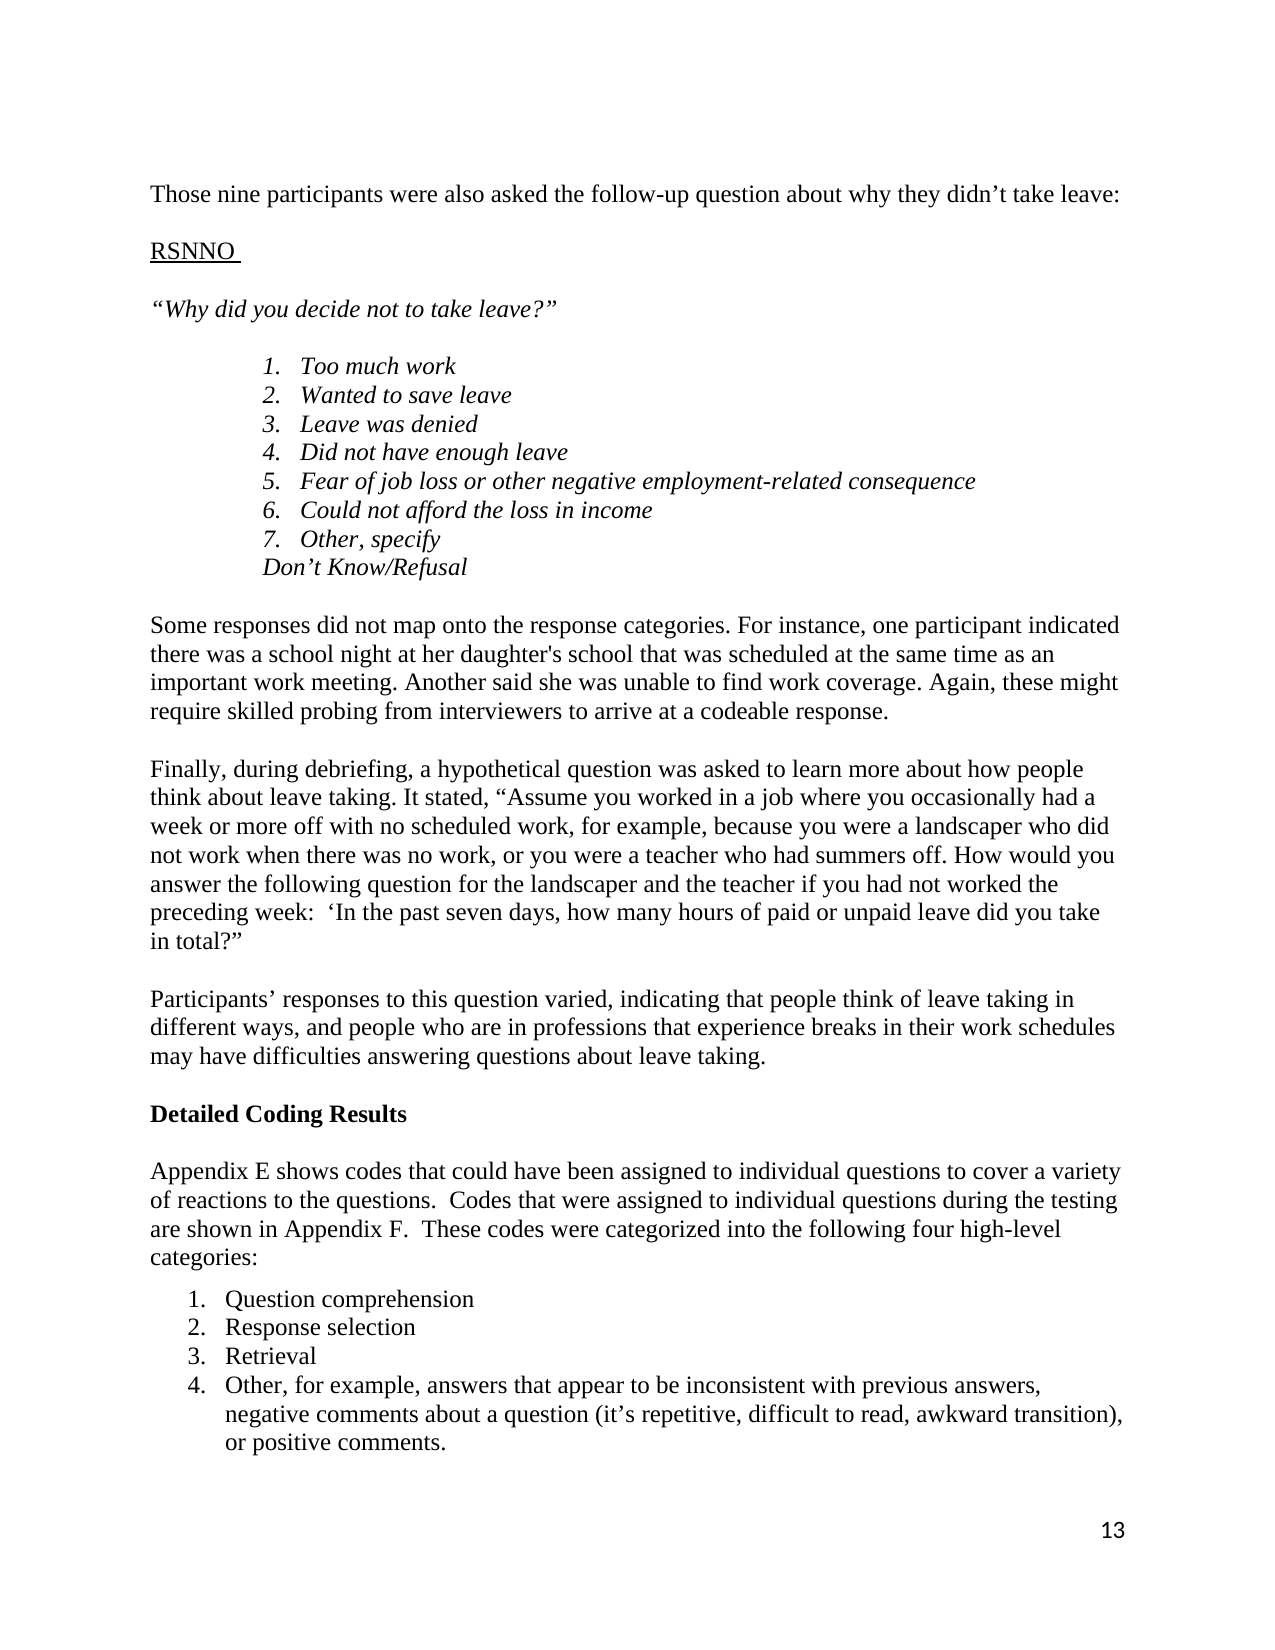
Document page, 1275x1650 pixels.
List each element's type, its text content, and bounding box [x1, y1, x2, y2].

text Those nine participants were also asked the follow-up question about why they didn’t take leave: [150, 179, 1125, 207]
text “Why did you decide not to take leave?” [150, 294, 1125, 322]
list Did not have enough leave [262, 437, 1125, 466]
list Fear of job loss or other negative employment-related consequence [262, 466, 1125, 495]
text Detailed Coding Results [150, 1099, 1125, 1127]
text RSNNO [150, 236, 1125, 265]
list Other, specify [262, 524, 1125, 552]
list Could not afford the loss in income [262, 495, 1125, 524]
text Don’t Know/Refusal [187, 552, 1125, 581]
text Finally, during debriefing, a hypothetical question was asked to learn more about how people think about leave taking. It stated, “Assume you worked in a job where you occasionally had a week or more off with no scheduled work, for example, because you were a landscaper who did not work when there was no work, or you were a teacher who had summers off. How would you answer the following question for the landscaper and the teacher if you had not worked the preceding week: ‘In the past seven days, how many hours of paid or unpaid leave did you take in total?” [150, 754, 1125, 955]
list Response selection [187, 1312, 1125, 1341]
text Appendix E shows codes that could have been assigned to individual questions to cover a variety of reactions to the questions. Codes that were assigned to individual questions during the testing are shown in Appendix F. These codes were categorized into the following four high-level categories: [150, 1156, 1125, 1271]
list Leave was denied [262, 409, 1125, 437]
list Retrieval [187, 1341, 1125, 1370]
text Some responses did not map onto the response categories. For instance, one participant indicated there was a school night at her daughter's school that was scheduled at the same time as an important work meeting. Another said she was unable to find work coverage. Again, these might require skilled probing from interviewers to arrive at a codeable response. [150, 610, 1125, 725]
list Wanted to save leave [262, 380, 1125, 409]
list Too much work [262, 351, 1125, 380]
list Question comprehension [187, 1284, 1125, 1312]
list Other, for example, answers that appear to be inconsistent with previous answers, negative comments about a question (it’s repetitive, difficult to read, awkward transition), or positive comments. [187, 1370, 1125, 1456]
text Participants’ responses to this question varied, indicating that people think of leave taking in different ways, and people who are in professions that experience breaks in their work schedules may have difficulties answering questions about leave taking. [150, 984, 1125, 1070]
